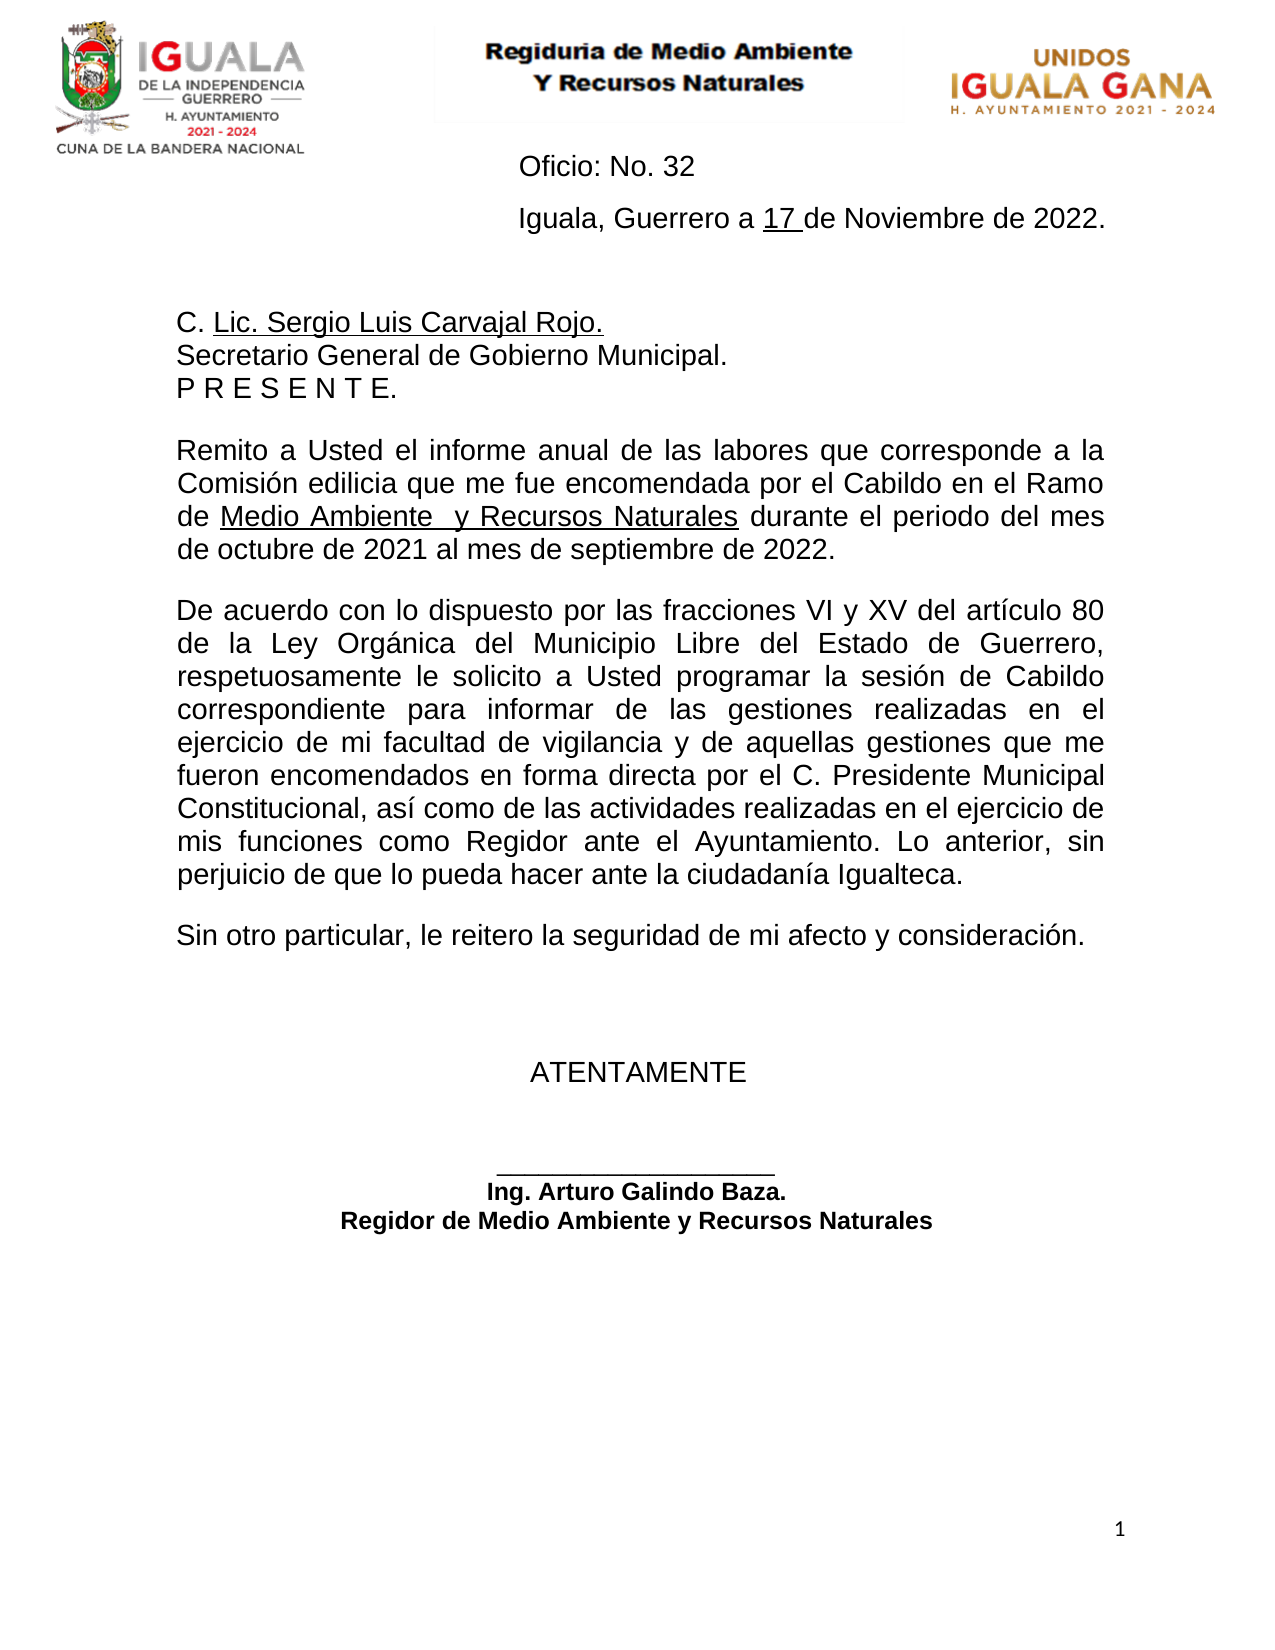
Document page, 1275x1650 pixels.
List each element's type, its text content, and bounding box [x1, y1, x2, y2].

text ____________________ [148, 1149, 1125, 1177]
picture [433, 26, 906, 124]
text Secretario General de Gobierno Municipal. [176, 339, 1126, 372]
text De acuerdo con lo dispuesto por las fracciones VI y XV del artículo 80 de la Ley Orgánica del Municipio Libre del Estado de Guerrero, respetuosamente le solicito a Usted programar la sesión de Cabildo correspondiente para informar de las gestiones realizadas en el ejercicio de mi facultad de vigilancia y de aquellas gestiones que me fueron encomendados en forma directa por el C. Presidente Municipal Constitucional, así como de las actividades realizadas en el ejercicio de mis funciones como Regidor ante el Ayuntamiento. Lo anterior, sin perjuicio de que lo pueda hacer ante la ciudadanía Igualteca. [176, 594, 1106, 890]
text Ing. Arturo Galindo Baza. [148, 1178, 1125, 1206]
text Iguala, Guerrero a 17 de Noviembre de 2022. [150, 201, 1106, 235]
text C. Lic. Sergio Luis Carvajal Rojo. [176, 307, 1126, 339]
text P R E S E N T E. [176, 372, 1126, 405]
text Remito a Usted el informe anual de las labores que corresponde a la Comisión edilicia que me fue encomendada por el Cabildo en el Ramo de Medio Ambiente y Recursos Naturales durante el periodo del mes de octubre de 2021 al mes de septiembre de 2022. [176, 434, 1106, 565]
picture [939, 32, 1228, 127]
text Regidor de Medio Ambiente y Recursos Naturales [148, 1207, 1125, 1235]
text Oficio: No. 32 [445, 149, 1127, 182]
text Sin otro particular, le reitero la seguridad de mi afecto y consideración. [176, 919, 1126, 952]
picture [46, 14, 318, 163]
text ATENTAMENTE [150, 1055, 1127, 1088]
